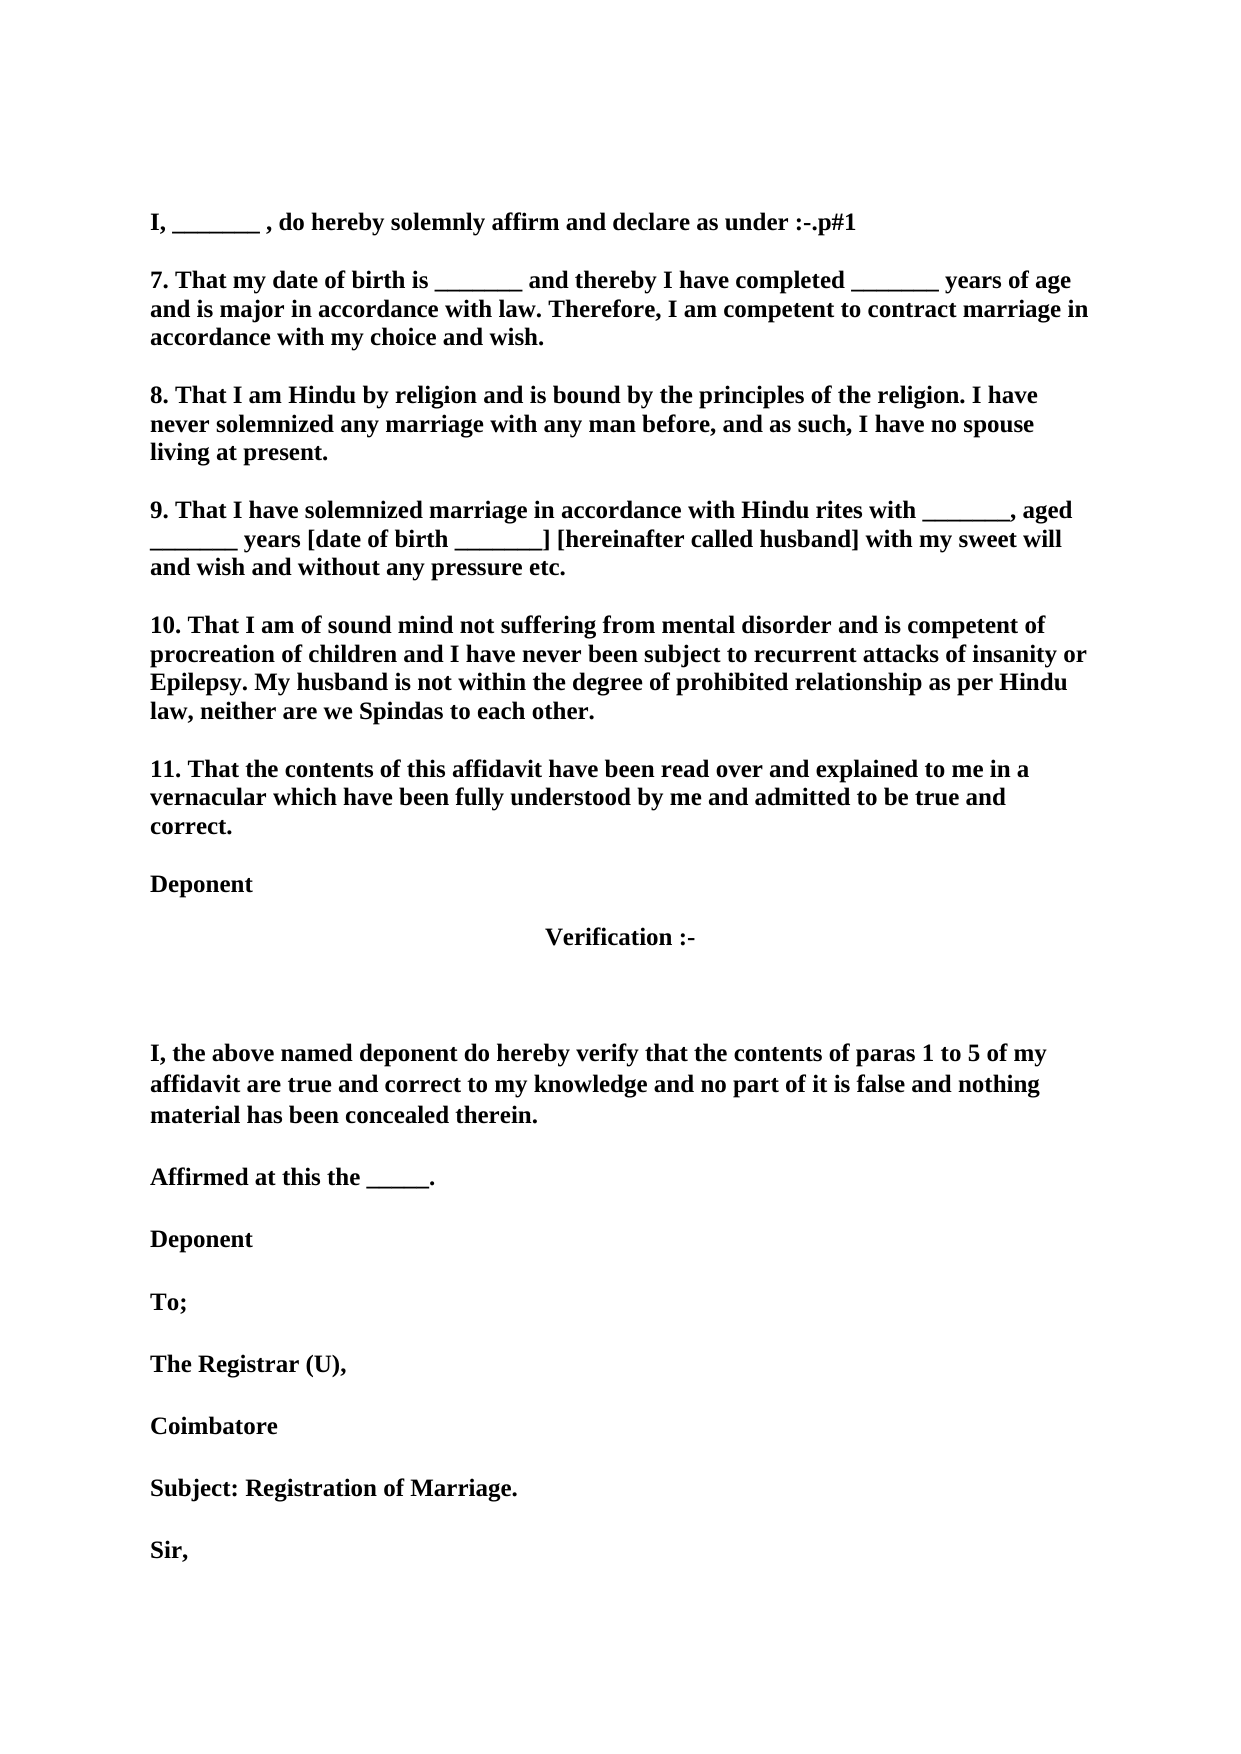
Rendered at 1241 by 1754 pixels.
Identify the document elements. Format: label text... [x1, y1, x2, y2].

text I, _______ , do hereby solemnly affirm and declare as under :-.p#1 7. That my date of birth is _______ and thereby I have completed _______ years of age and is major in accordance with law. Therefore, I am competent to contract marriage in accordance with my choice and wish. 8. That I am Hindu by religion and is bound by the principles of the religion. I have never solemnized any marriage with any man before, and as such, I have no spouse living at present. 9. That I have solemnized marriage in accordance with Hindu rites with _______, aged _______ years [date of birth _______] [hereinafter called husband] with my sweet will and wish and without any pressure etc. 10. That I am of sound mind not suffering from mental disorder and is competent of procreation of children and I have never been subject to recurrent attacks of insanity or Epilepsy. My husband is not within the degree of prohibited relationship as per Hindu law, neither are we Spindas to each other. 11. That the contents of this affidavit have been read over and explained to me in a vernacular which have been fully understood by me and admitted to be true and correct. Deponent [150, 150, 1090, 897]
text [150, 976, 1090, 1595]
text Verification :- [150, 922, 1090, 951]
